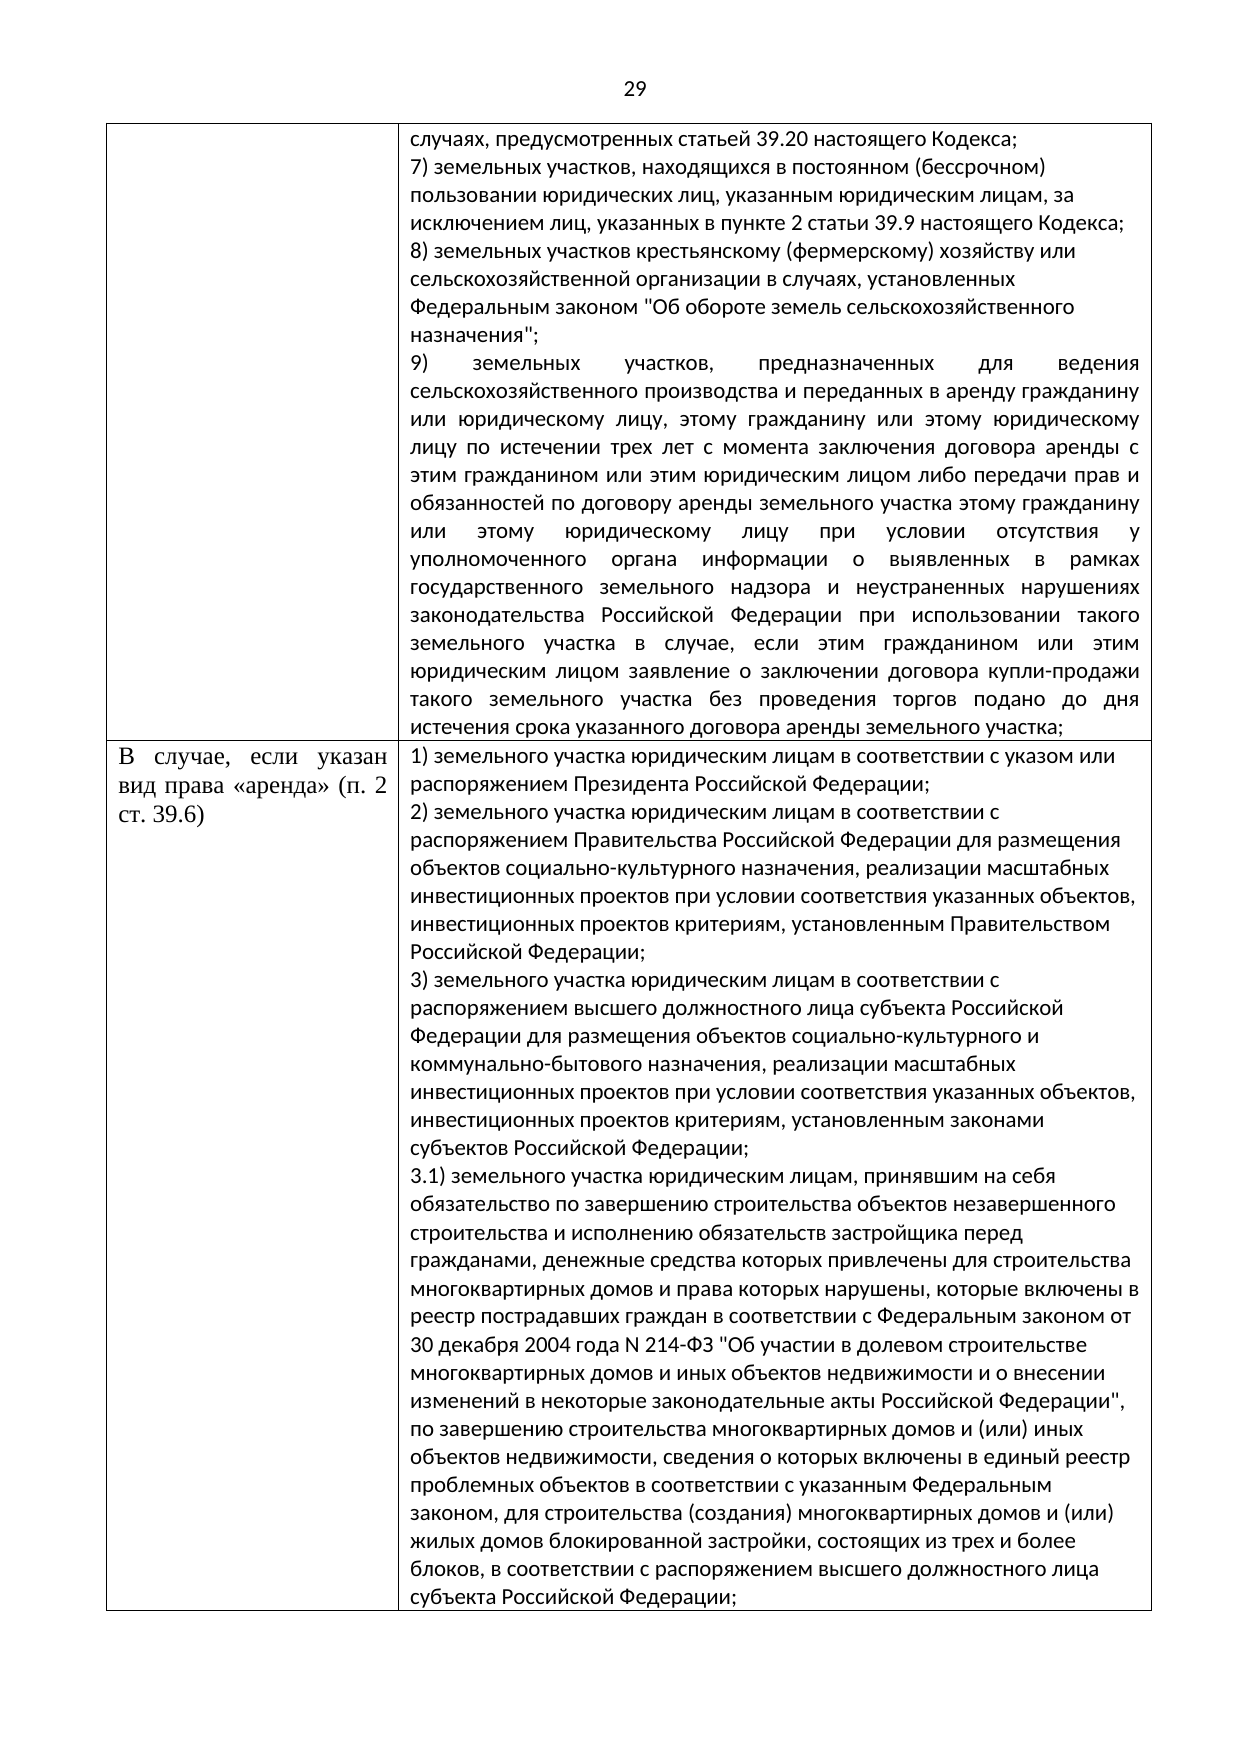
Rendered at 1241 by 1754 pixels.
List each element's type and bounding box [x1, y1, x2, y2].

table_cell [399, 741, 1151, 1610]
table_header [107, 124, 398, 740]
table_header [399, 124, 1151, 740]
table_cell [107, 741, 398, 1610]
